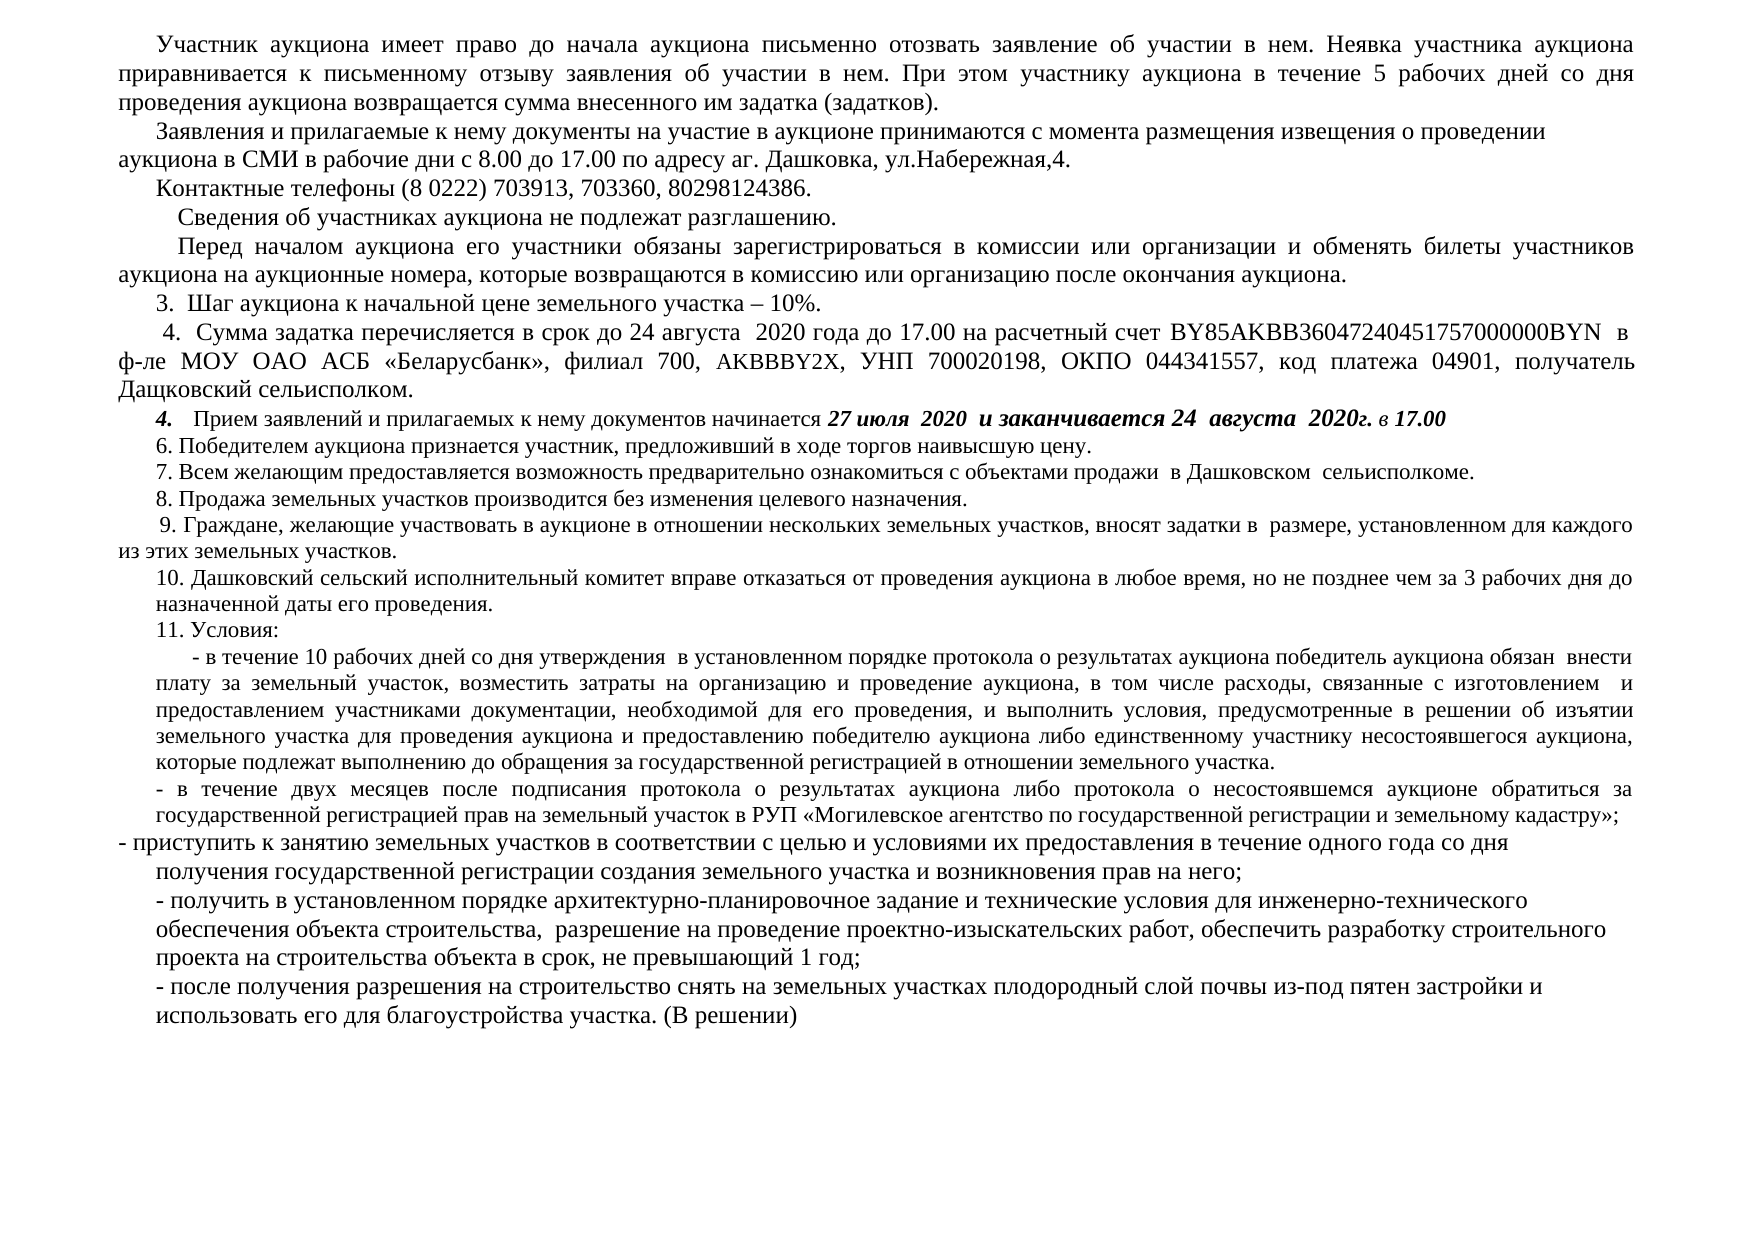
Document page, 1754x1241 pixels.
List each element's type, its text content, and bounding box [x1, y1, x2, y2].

text Заявления и прилагаемые к нему документы на участие в аукционе принимаются с момента размещения извещения о проведении [156, 116, 1636, 144]
text Контактные телефоны (8 0222) 703913, 703360, 80298124386. [156, 173, 1636, 202]
text - в течение 10 рабочих дней со дня утверждения в установленном порядке протокола о результатах аукциона победитель аукциона обязан внести плату за земельный участок, возместить затраты на организацию и проведение аукциона, в том числе расходы, связанные с изготовлением и предоставлением участниками документации, необходимой для его проведения, и выполнить условия, предусмотренные в решении об изъятии земельного участка для проведения аукциона и предоставлению победителю аукциона либо единственному участнику несостоявшегося аукциона, которые подлежат выполнению до обращения за государственной регистрацией в отношении земельного участка. [156, 643, 1636, 775]
text 11. Условия: [156, 617, 1636, 643]
text аукциона в СМИ в рабочие дни с 8.00 до 17.00 по адресу аг. Дашковка, ул.Набережная,4. [118, 144, 1636, 173]
text Сведения об участниках аукциона не подлежат разглашению. [118, 202, 1636, 231]
text 10. Дашковский сельский исполнительный комитет вправе отказаться от проведения аукциона в любое время, но не позднее чем за 3 рабочих дня до назначенной даты его проведения. [156, 564, 1636, 617]
text - приступить к занятию земельных участков в соответствии с целью и условиями их предоставления в течение одного года со дня [118, 827, 1636, 856]
text проекта на строительства объекта в срок, не превышающий 1 год; [118, 942, 1636, 971]
text 3. Шаг аукциона к начальной цене земельного участка – 10%. [156, 288, 1636, 317]
text - после получения разрешения на строительство снять на земельных участках плодородный слой почвы из-под пятен застройки и [118, 971, 1636, 1000]
text 6. Победителем аукциона признается участник, предложивший в ходе торгов наивысшую цену. [156, 432, 1636, 458]
text - в течение двух месяцев после подписания протокола о результатах аукциона либо протокола о несостоявшемся аукционе обратиться за государственной регистрацией прав на земельный участок в РУП «Могилевское агентство по государственной регистрации и земельному кадастру»; [156, 775, 1636, 827]
text использовать его для благоустройства участка. (В решении) [118, 1000, 1636, 1029]
text Перед началом аукциона его участники обязаны зарегистрироваться в комиссии или организации и обменять билеты участников аукциона на аукционные номера, которые возвращаются в комиссию или организацию после окончания аукциона. [118, 231, 1636, 288]
text Участник аукциона имеет право до начала аукциона письменно отозвать заявление об участии в нем. Неявка участника аукциона приравнивается к письменному отзыву заявления об участии в нем. При этом участнику аукциона в течение 5 рабочих дней со дня проведения аукциона возвращается сумма внесенного им задатка (задатков). [118, 29, 1636, 116]
text 7. Всем желающим предоставляется возможность предварительно ознакомиться с объектами продажи в Дашковском сельисполкоме. [156, 458, 1636, 485]
text получения государственной регистрации создания земельного участка и возникновения прав на него; [118, 856, 1636, 885]
text 9. Граждане, желающие участвовать в аукционе в отношении нескольких земельных участков, вносят задатки в размере, установленном для каждого из этих земельных участков. [118, 511, 1636, 564]
text 8. Продажа земельных участков производится без изменения целевого назначения. [156, 485, 1636, 511]
text 4. Сумма задатка перечисляется в срок до 24 августа 2020 года до 17.00 на расчетный счет BY85AKBB36047240451757000000BYN в ф-ле МОУ ОАО АСБ «Беларусбанк», филиал 700, AKBBВY2Х, УНП 700020198, ОКПО 044341557, код платежа 04901, получатель Дащковский сельисполком. [118, 317, 1636, 403]
text - получить в установленном порядке архитектурно-планировочное задание и технические условия для инженерно-технического [118, 885, 1636, 914]
text обеспечения объекта строительства, разрешение на проведение проектно-изыскательских работ, обеспечить разработку строительного [118, 914, 1636, 942]
list Прием заявлений и прилагаемых к нему документов начинается 27 июля 2020 и заканчивается 24 августа 2020г. в 17.00 [156, 403, 1636, 432]
